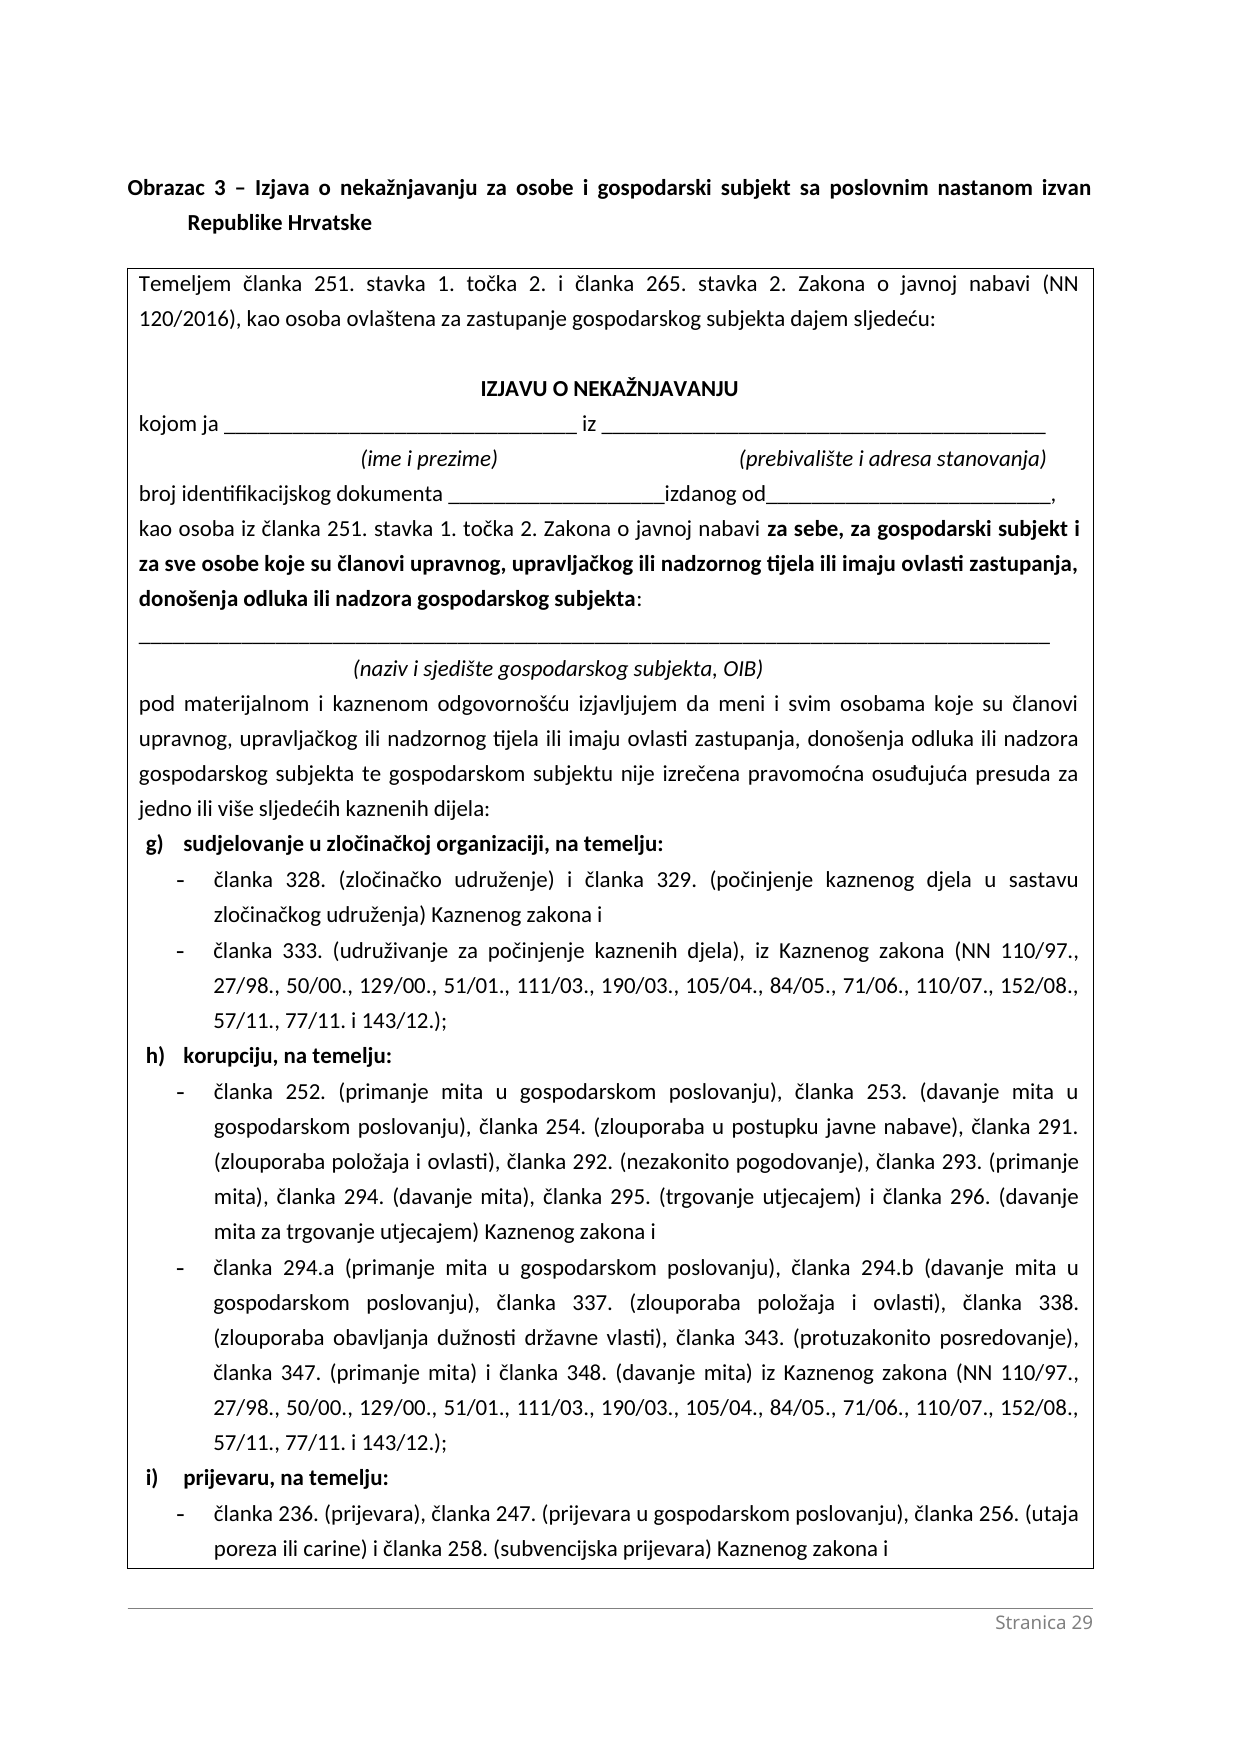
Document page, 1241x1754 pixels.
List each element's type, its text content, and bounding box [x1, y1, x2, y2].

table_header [128, 269, 1093, 1568]
subtitle Obrazac 3 – Izjava o nekažnjavanju za osobe i gospodarski subjekt sa poslovnim nastanom izvan Republike Hrvatske [127, 173, 1093, 236]
